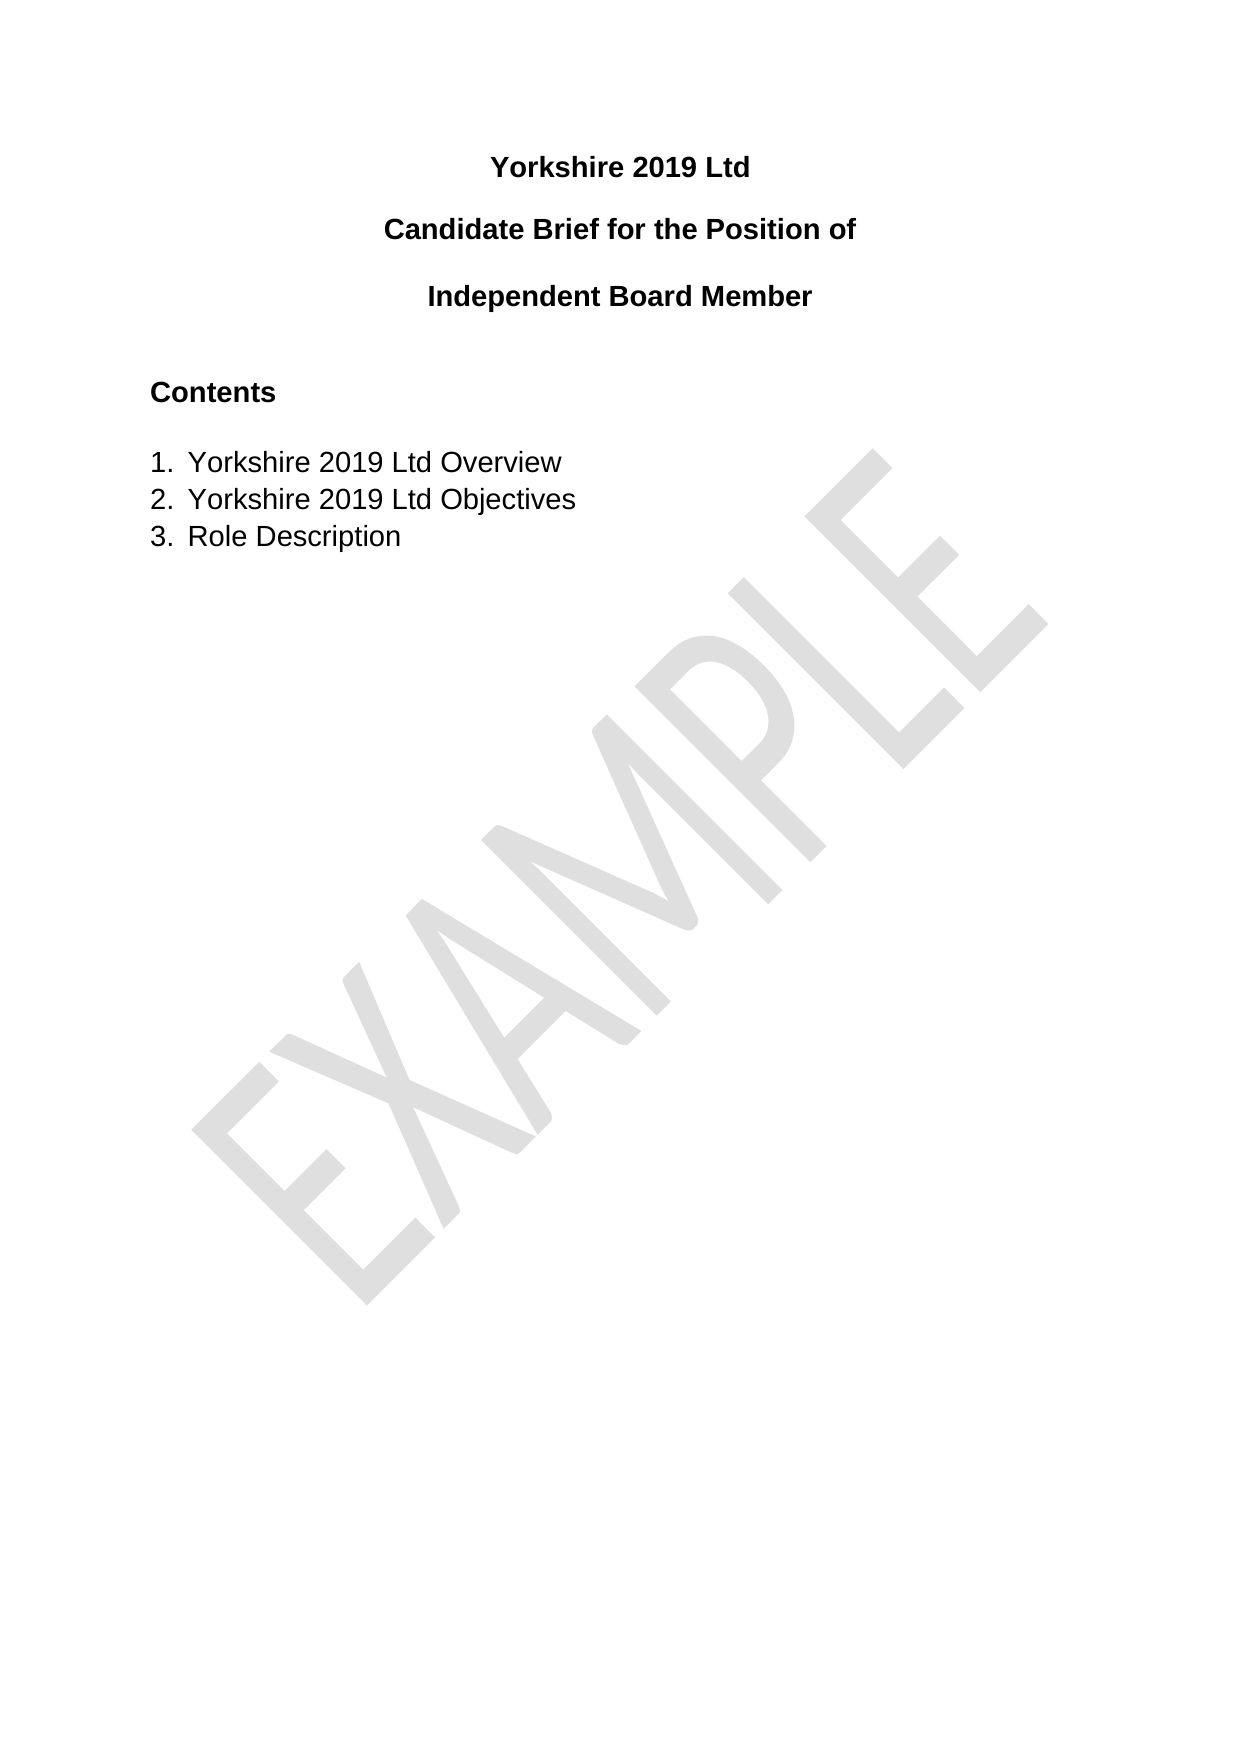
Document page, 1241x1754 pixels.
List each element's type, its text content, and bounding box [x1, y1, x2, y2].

list Yorkshire 2019 Ltd Objectives [150, 482, 1090, 516]
list Role Description [150, 519, 1090, 552]
text Yorkshire 2019 Ltd [150, 150, 1090, 183]
text Candidate Brief for the Position of [150, 212, 1090, 246]
text Contents [150, 375, 1090, 409]
text Independent Board Member [150, 279, 1090, 313]
list Yorkshire 2019 Ltd Overview [150, 445, 1090, 479]
